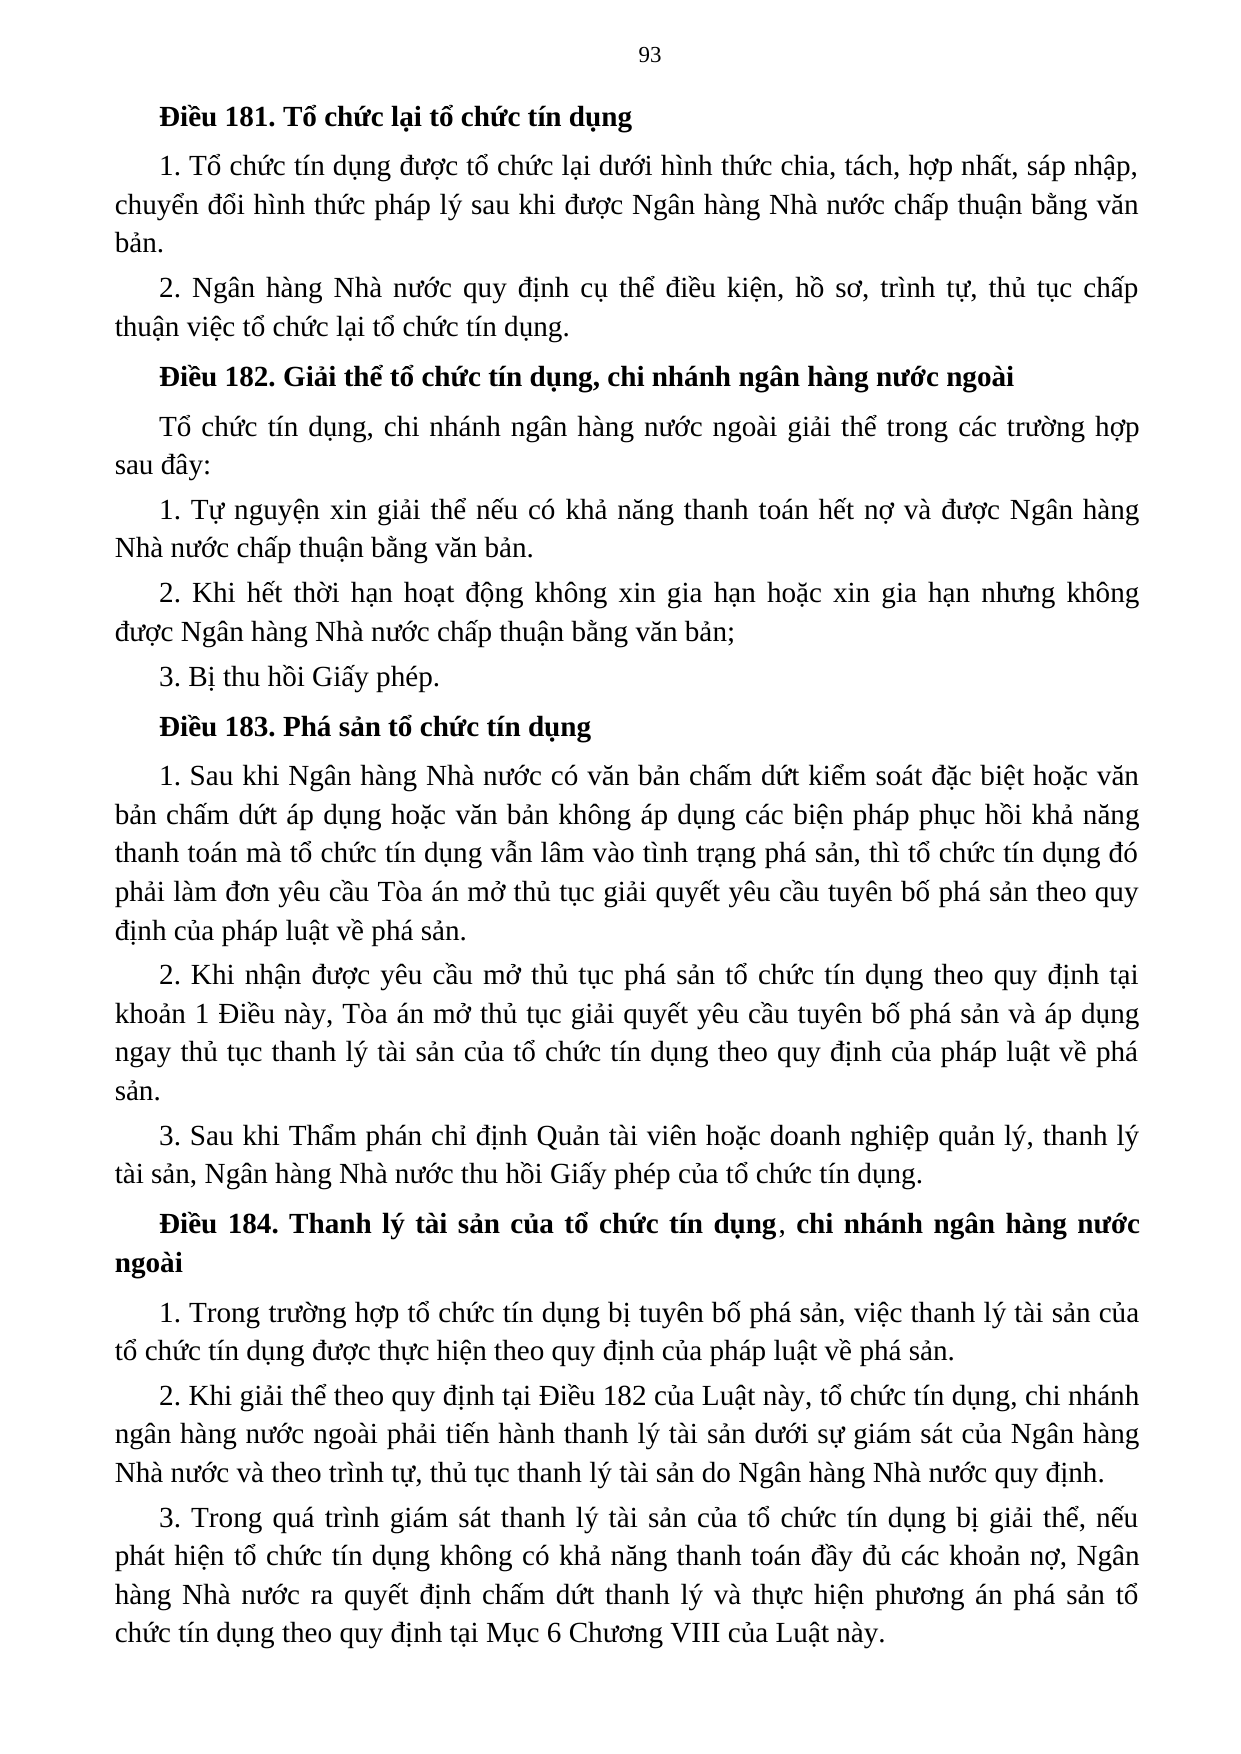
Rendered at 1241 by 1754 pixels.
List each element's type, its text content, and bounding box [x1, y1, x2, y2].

table_cell Điều 184. Thanh lý tài sản của tổ chức tín dụng, chi nhánh ngân hàng nước ngoài [103, 1200, 1152, 1288]
table_cell Điều 181. Tổ chức lại tổ chức tín dụng [103, 93, 1152, 142]
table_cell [103, 1289, 1152, 1659]
table_cell Điều 182. Giải thể tổ chức tín dụng, chi nhánh ngân hàng nước ngoài [103, 353, 1152, 402]
table_cell Tổ chức tín dụng, chi nhánh ngân hàng nước ngoài giải thể trong các trường hợp sau đây: 1. Tự nguyện xin giải thể nếu có khả năng thanh toán hết nợ và được Ngân hàng Nhà nước chấp thuận bằng văn bản. 2. Khi hết thời hạn hoạt động không xin gia hạn hoặc xin gia hạn nhưng không được Ngân hàng Nhà nước chấp thuận bằng văn bản; 3. Bị thu hồi Giấy phép. [103, 403, 1152, 702]
table_cell Điều 183. Phá sản tổ chức tín dụng [103, 703, 1152, 752]
table_cell 1. Sau khi Ngân hàng Nhà nước có văn bản chấm dứt kiểm soát đặc biệt hoặc văn bản chấm dứt áp dụng hoặc văn bản không áp dụng các biện pháp phục hồi khả năng thanh toán mà tổ chức tín dụng vẫn lâm vào tình trạng phá sản, thì tổ chức tín dụng đó phải làm đơn yêu cầu Tòa án mở thủ tục giải quyết yêu cầu tuyên bố phá sản theo quy định của pháp luật về phá sản. 2. Khi nhận được yêu cầu mở thủ tục phá sản tổ chức tín dụng theo quy định tại khoản 1 Điều này, Tòa án mở thủ tục giải quyết yêu cầu tuyên bố phá sản và áp dụng ngay thủ tục thanh lý tài sản của tổ chức tín dụng theo quy định của pháp luật về phá sản. 3. Sau khi Thẩm phán chỉ định Quản tài viên hoặc doanh nghiệp quản lý, thanh lý tài sản, Ngân hàng Nhà nước thu hồi Giấy phép của tổ chức tín dụng. [103, 752, 1152, 1200]
table_cell 1. Tổ chức tín dụng được tổ chức lại dưới hình thức chia, tách, hợp nhất, sáp nhập, chuyển đổi hình thức pháp lý sau khi được Ngân hàng Nhà nước chấp thuận bằng văn bản. 2. Ngân hàng Nhà nước quy định cụ thể điều kiện, hồ sơ, trình tự, thủ tục chấp thuận việc tổ chức lại tổ chức tín dụng. [103, 142, 1152, 353]
